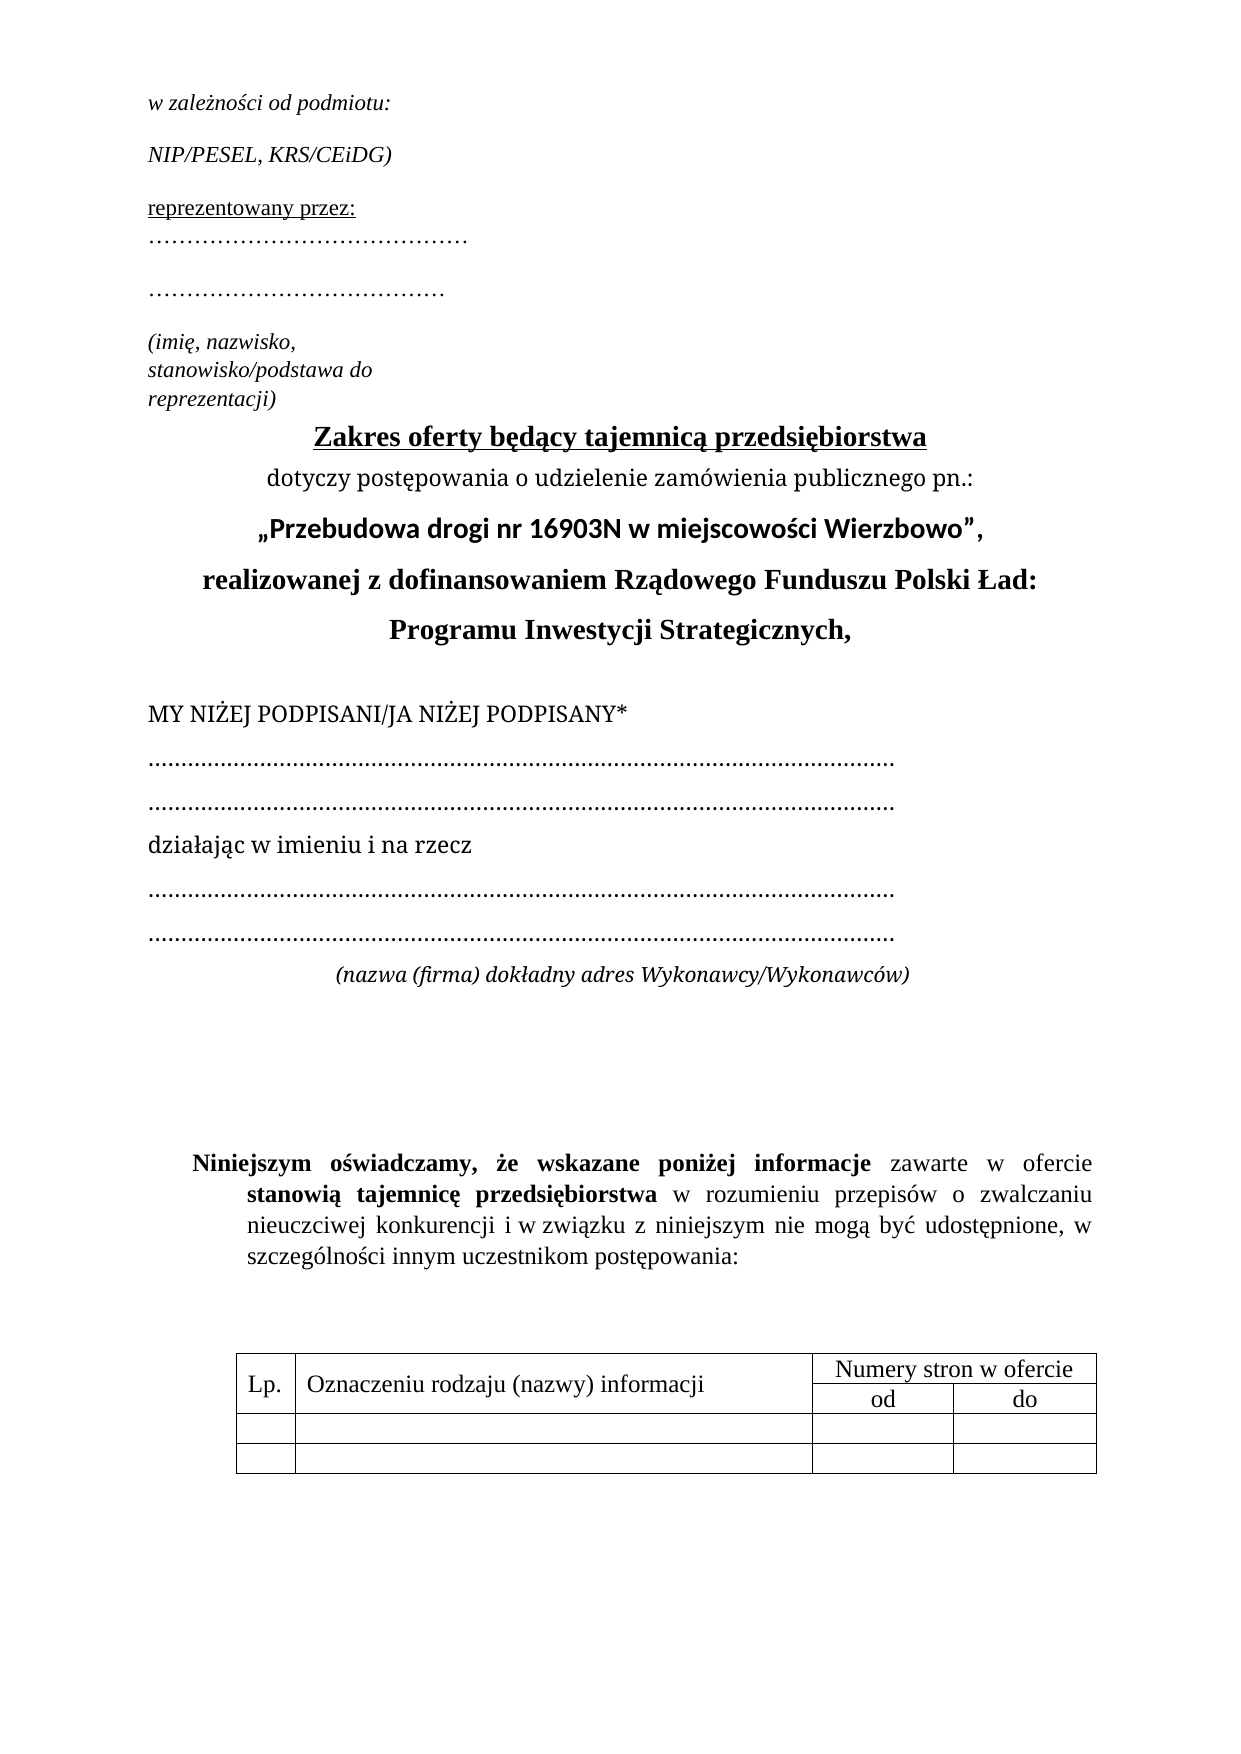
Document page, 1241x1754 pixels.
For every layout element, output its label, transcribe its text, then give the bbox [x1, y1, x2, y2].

table_cell do [954, 1384, 1096, 1413]
text …………………………………………………………………………………………………… [148, 786, 1093, 817]
text …………………………………………………………………………………………………… [148, 917, 1093, 948]
text Niniejszym oświadczamy, że wskazane poniżej informacje zawarte w ofercie stanowią tajemnicę przedsiębiorstwa w rozumieniu przepisów o zwalczaniu nieuczciwej konkurencji i w związku z niniejszym nie mogą być udostępnione, w szczególności innym uczestnikom postępowania: [192, 1148, 1093, 1270]
text reprezentowany przez: [148, 194, 1093, 220]
text realizowanej z dofinansowaniem Rządowego Funduszu Polski Ład: [148, 562, 1093, 596]
table_header Lp. [237, 1354, 295, 1413]
table_cell od [813, 1384, 953, 1413]
table_cell [296, 1414, 812, 1443]
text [148, 89, 472, 168]
table_header Oznaczeniu rodzaju (nazwy) informacji [296, 1354, 812, 1413]
table_cell [237, 1444, 295, 1472]
text dotyczy postępowania o udzielenie zamówienia publicznego pn.: [148, 462, 1093, 493]
table_cell [237, 1414, 295, 1443]
text …………………………………………………………………………………………………… [148, 742, 1093, 773]
text działając w imieniu i na rzecz [148, 829, 1093, 861]
table_cell [813, 1444, 953, 1472]
text „Przebudowa drogi nr 16903N w miejscowości Wierzbowo”, [148, 510, 1093, 545]
table_cell [954, 1444, 1096, 1472]
text (nazwa (firma) dokładny adres Wykonawcy/Wykonawców) [148, 961, 1093, 989]
table_header Numery stron w ofercie [813, 1354, 1096, 1383]
text MY NIŻEJ PODPISANI/JA NIŻEJ PODPISANY* [148, 698, 1093, 729]
text Programu Inwestycji Strategicznych, [148, 612, 1093, 646]
table_cell [954, 1414, 1096, 1443]
text Zakres oferty będący tajemnicą przedsiębiorstwa [148, 419, 1093, 453]
text ……………………………………………………………………… [148, 222, 472, 302]
text (imię, nazwisko, stanowisko/podstawa do reprezentacji) [148, 328, 472, 411]
text …………………………………………………………………………………………………… [148, 873, 1093, 904]
table_cell [813, 1414, 953, 1443]
table_cell [296, 1444, 812, 1472]
